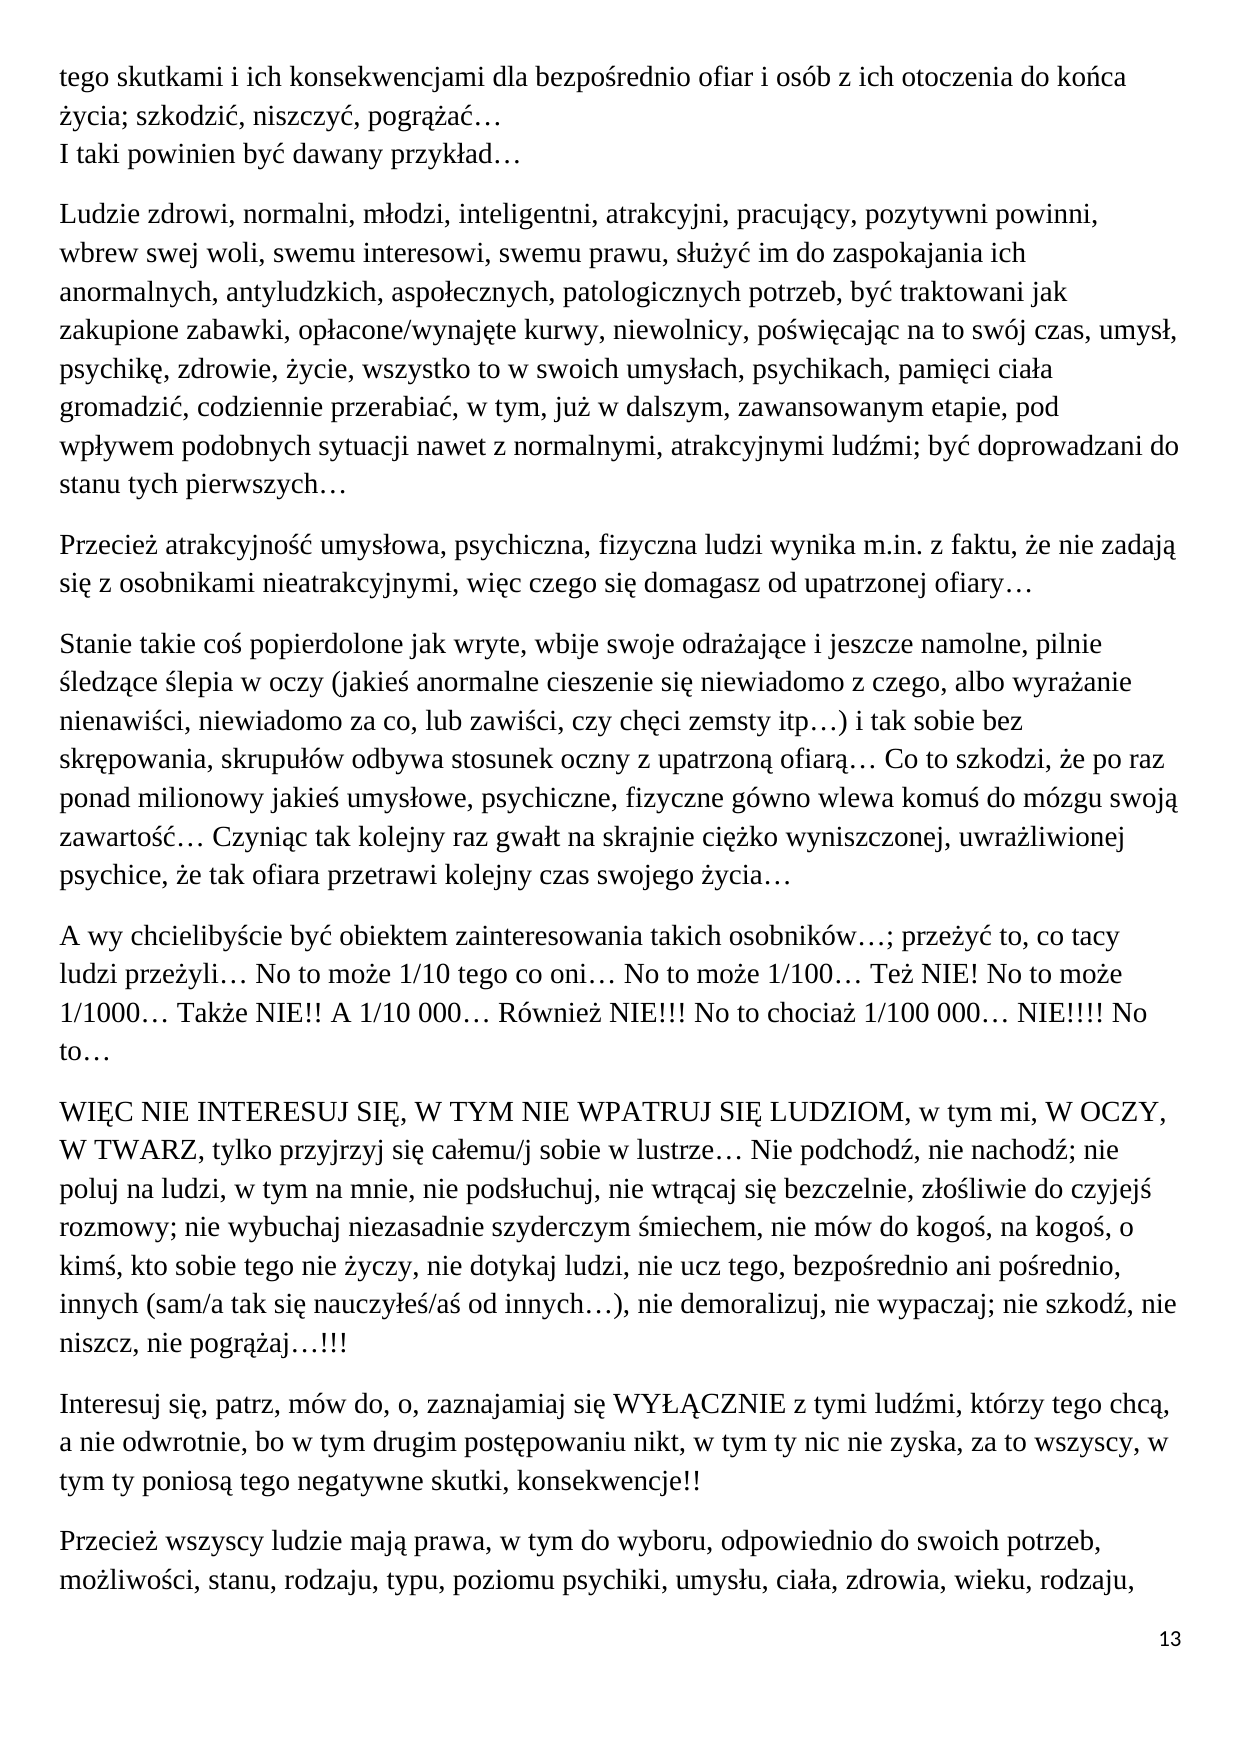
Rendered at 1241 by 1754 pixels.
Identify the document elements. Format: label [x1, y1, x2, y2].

text [59, 59, 1181, 1595]
